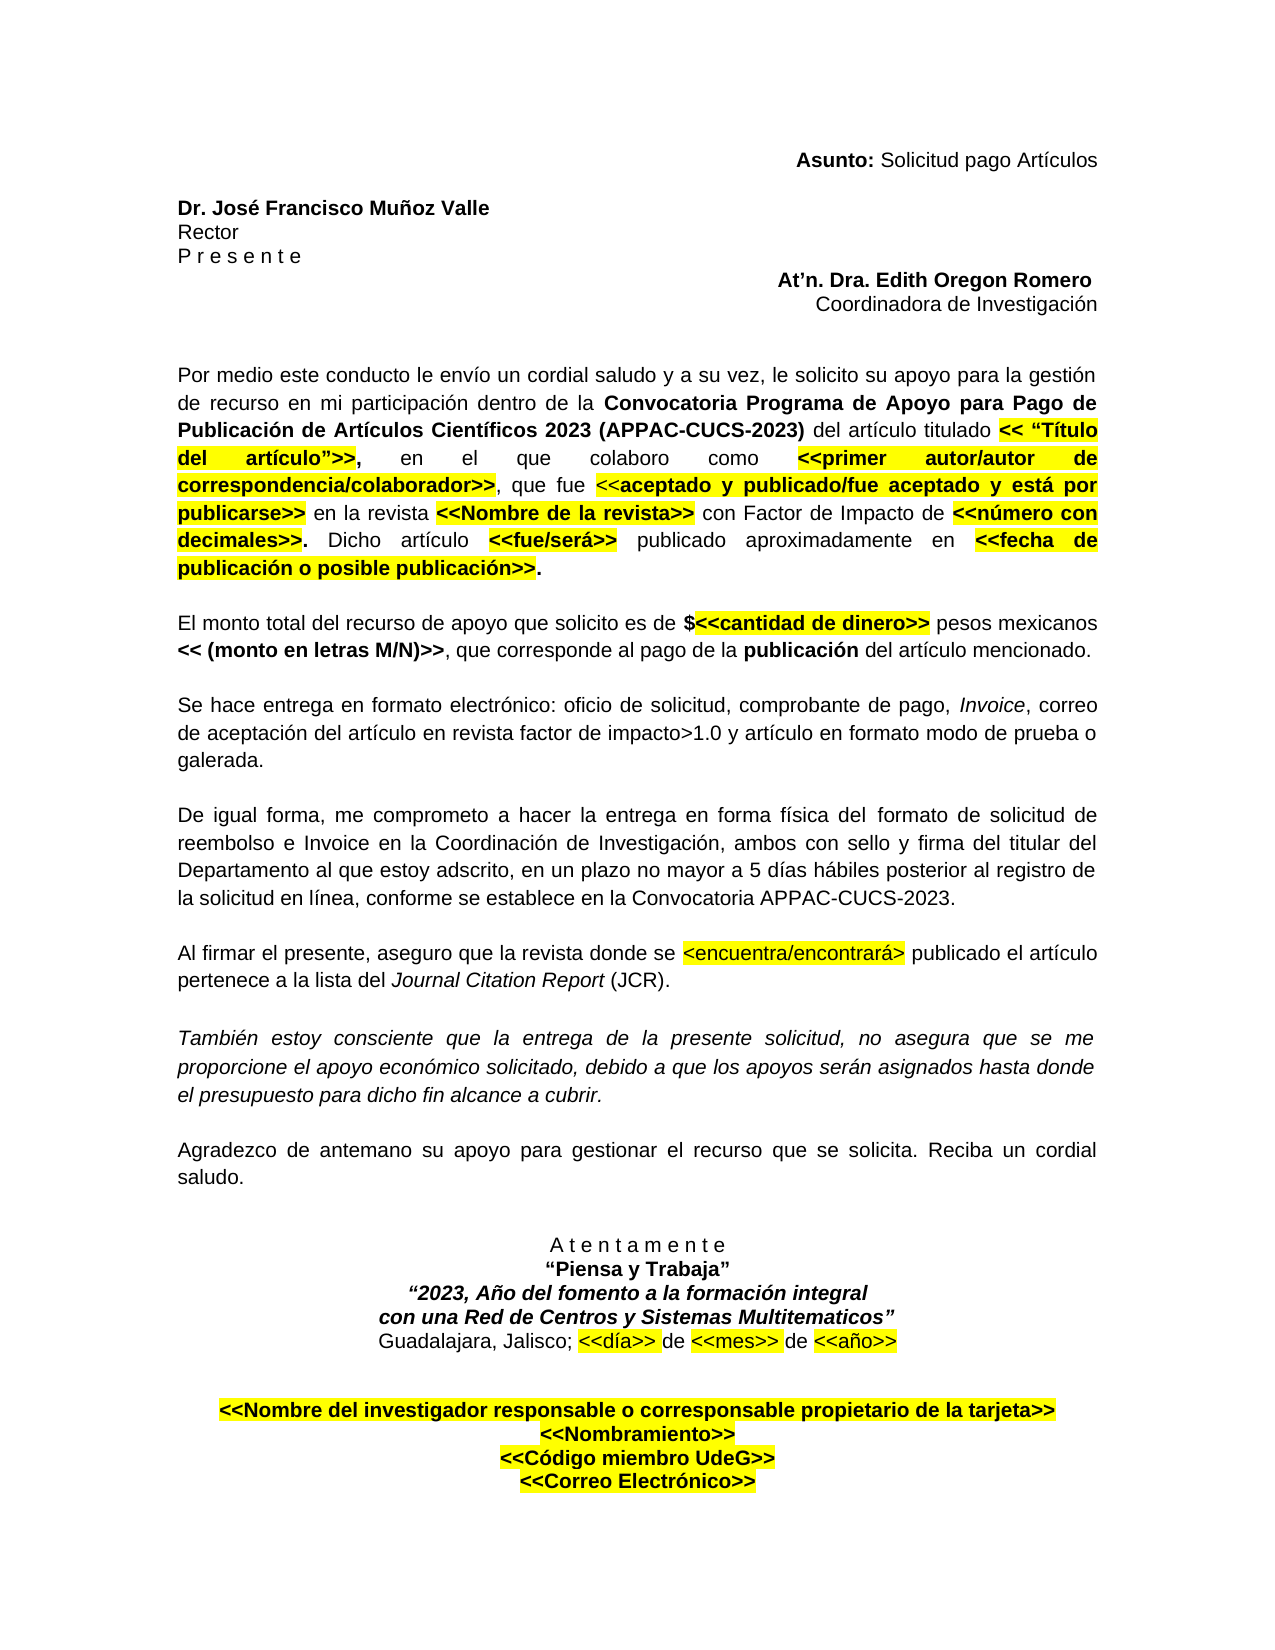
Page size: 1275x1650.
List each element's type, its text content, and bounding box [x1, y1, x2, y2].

text Por medio este conducto le envío un cordial saludo y a su vez, le solicito su apoyo para la gestión de recurso en mi participación dentro de la Convocatoria Programa de Apoyo para Pago de Publicación de Artículos Científicos 2023 (APPAC-CUCS-2023) del artículo titulado << “Título del artículo”>>, en el que colaboro como <<primer autor/autor de correspondencia/colaborador>>, que fue <<aceptado y publicado/fue aceptado y está por publicarse>> en la revista <<Nombre de la revista>> con Factor de Impacto de <<número con decimales>>. Dicho artículo <<fue/será>> publicado aproximadamente en <<fecha de publicación o posible publicación>>. [177, 363, 1098, 580]
text Dr. José Francisco Muñoz Valle Rector P r e s e n t e [177, 196, 1098, 267]
text Se hace entrega en formato electrónico: oficio de solicitud, comprobante de pago, Invoice, correo de aceptación del artículo en revista factor de impacto>1.0 y artículo en formato modo de prueba o galerada. [177, 693, 1098, 772]
text “2023, Año del fomento a la formación integral [177, 1281, 1098, 1305]
text De igual forma, me comprometo a hacer la entrega en forma física del en la Coordinación de Investigación, ambos con sello y firma del titular del Departamento al que estoy adscrito, en un plazo no mayor a 5 días hábiles posterior al registro de la solicitud en línea, conforme se establece en la Convocatoria APPAC-CUCS-2023. [177, 803, 1098, 910]
text El monto total del recurso de apoyo que solicito es de $<<cantidad de dinero>> pesos mexicanos << (monto en letras M/N)>>, que corresponde al pago de la publicación del artículo mencionado. [177, 611, 1098, 662]
text Agradezco de antemano su apoyo para gestionar el recurso que se solicita. Reciba un cordial saludo. [177, 1137, 1098, 1189]
text <<Nombre del investigador responsable o corresponsable propietario de la tarjeta>> <<Nombramiento>> <<Código miembro UdeG>> <<Correo Electrónico>> [177, 1397, 1098, 1493]
text También estoy consciente que la entrega de la presente solicitud, no asegura que se me proporcione el apoyo económico solicitado, debido a que los apoyos serán asignados hasta donde el presupuesto para dicho fin alcance a cubrir. [177, 1023, 1098, 1106]
text A t e n t a m e n t e “Piensa y Trabaja” [177, 1233, 1098, 1281]
text con una Red de Centros y Sistemas Multitematicos” Guadalajara, Jalisco; <<día>> de <<mes>> de <<año>> [177, 1305, 1098, 1353]
text Asunto: Solicitud pago Artículos [177, 148, 1098, 172]
text At’n. Dra. Edith Oregon Romero Coordinadora de Investigación [177, 267, 1098, 315]
text Al firmar el presente, aseguro que la revista donde se <encuentra/encontrará> publicado el artículo pertenece a la lista del Journal Citation Report (JCR). [177, 941, 1098, 992]
